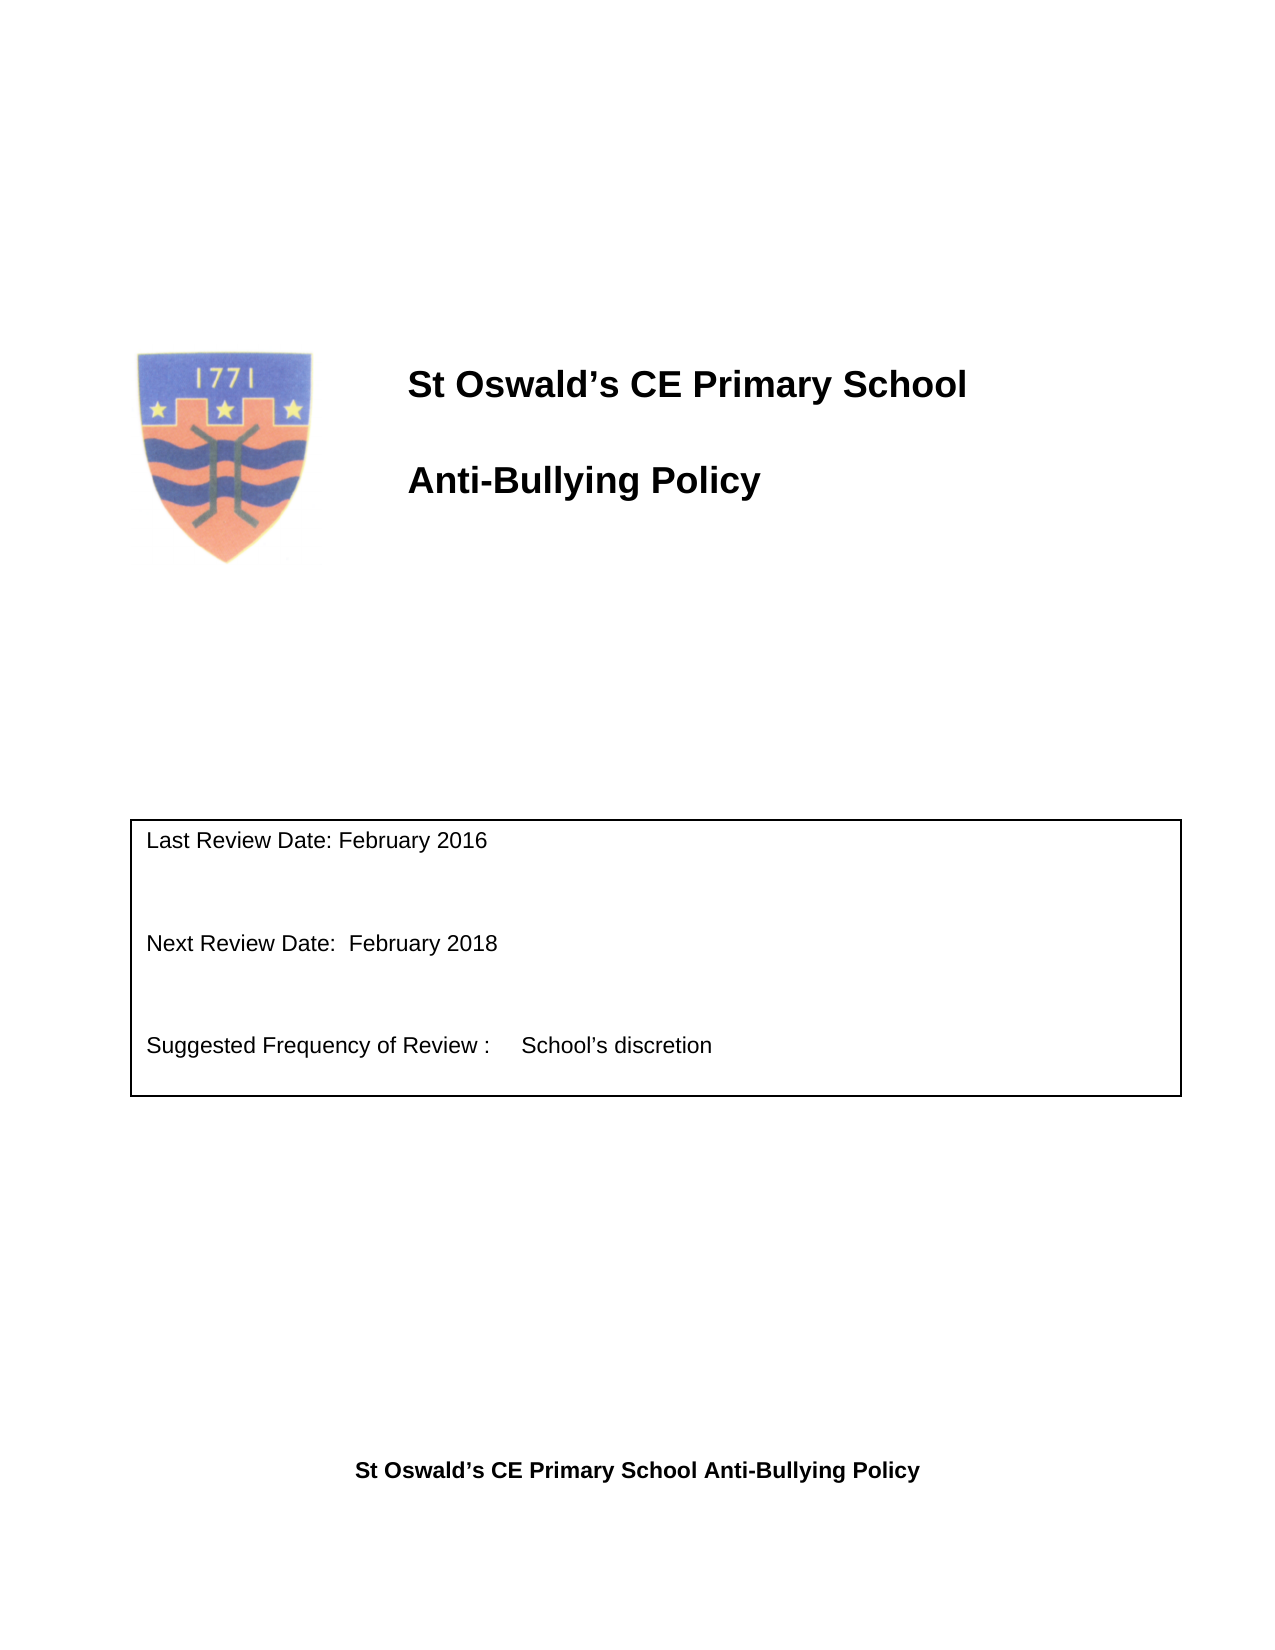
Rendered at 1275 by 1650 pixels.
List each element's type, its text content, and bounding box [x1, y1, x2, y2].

text St Oswald’s CE Primary School Anti-Bullying Policy [150, 1457, 1125, 1483]
